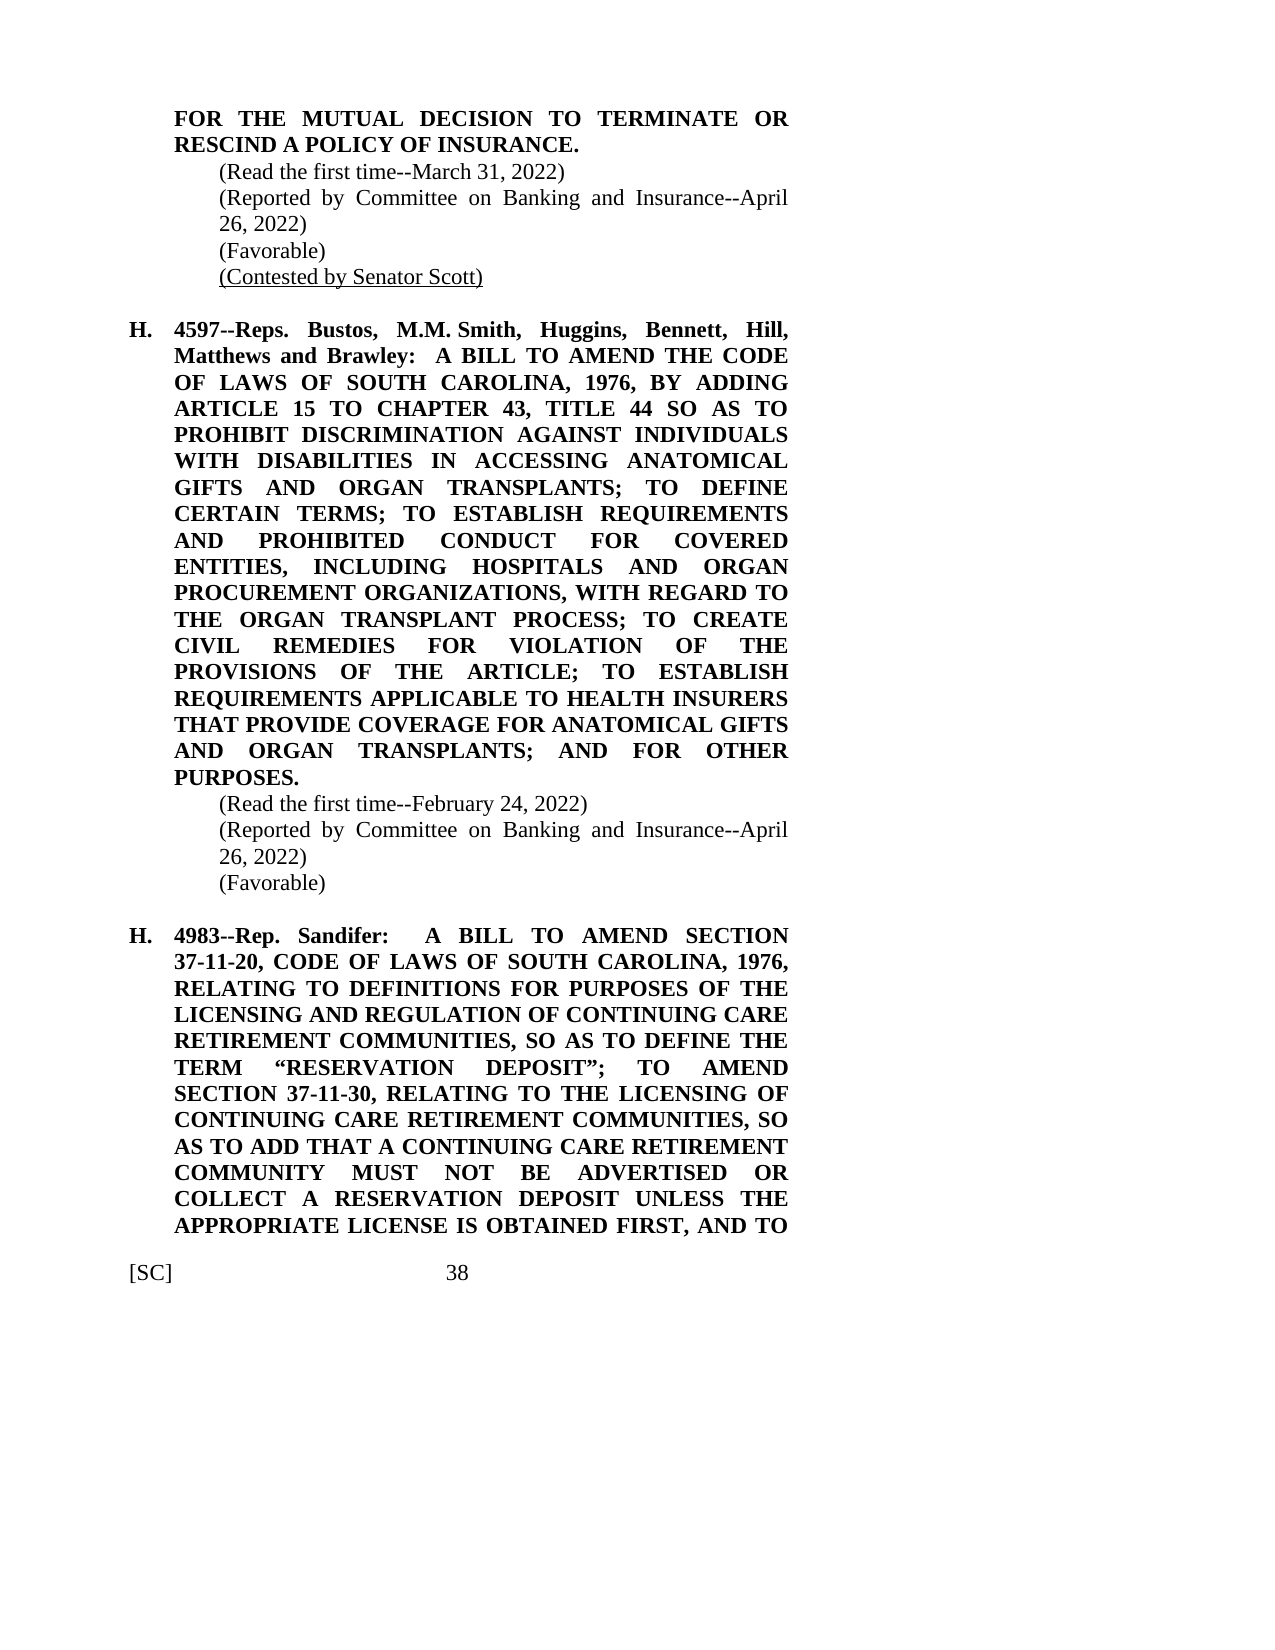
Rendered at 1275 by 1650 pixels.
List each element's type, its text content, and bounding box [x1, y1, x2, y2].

text H. 4597--Reps. Bustos, M.M. Smith, Huggins, Bennett, Hill, Matthews and Brawley: A BILL TO AMEND THE CODE OF LAWS OF SOUTH CAROLINA, 1976, BY ADDING ARTICLE 15 TO CHAPTER 43, TITLE 44 SO AS TO PROHIBIT DISCRIMINATION AGAINST INDIVIDUALS WITH DISABILITIES IN ACCESSING ANATOMICAL GIFTS AND ORGAN TRANSPLANTS; TO DEFINE CERTAIN TERMS; TO ESTABLISH REQUIREMENTS AND PROHIBITED CONDUCT FOR COVERED ENTITIES, INCLUDING HOSPITALS AND ORGAN PROCUREMENT ORGANIZATIONS, WITH REGARD TO THE ORGAN TRANSPLANT PROCESS; TO CREATE CIVIL REMEDIES FOR VIOLATION OF THE PROVISIONS OF THE ARTICLE; TO ESTABLISH REQUIREMENTS APPLICABLE TO HEALTH INSURERS THAT PROVIDE COVERAGE FOR ANATOMICAL GIFTS AND ORGAN TRANSPLANTS; AND FOR OTHER PURPOSES. [129, 316, 789, 790]
text (Favorable) [219, 869, 789, 896]
text (Read the first time--February 24, 2022) [219, 790, 789, 817]
text (Contested by Senator Scott) [219, 263, 789, 289]
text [129, 922, 789, 1238]
text (Reported by Committee on Banking and Insurance--April 26, 2022) [219, 184, 789, 237]
text (Reported by Committee on Banking and Insurance--April 26, 2022) [219, 817, 789, 869]
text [129, 105, 789, 158]
text (Favorable) [219, 237, 789, 263]
text (Read the first time--March 31, 2022) [219, 158, 789, 184]
